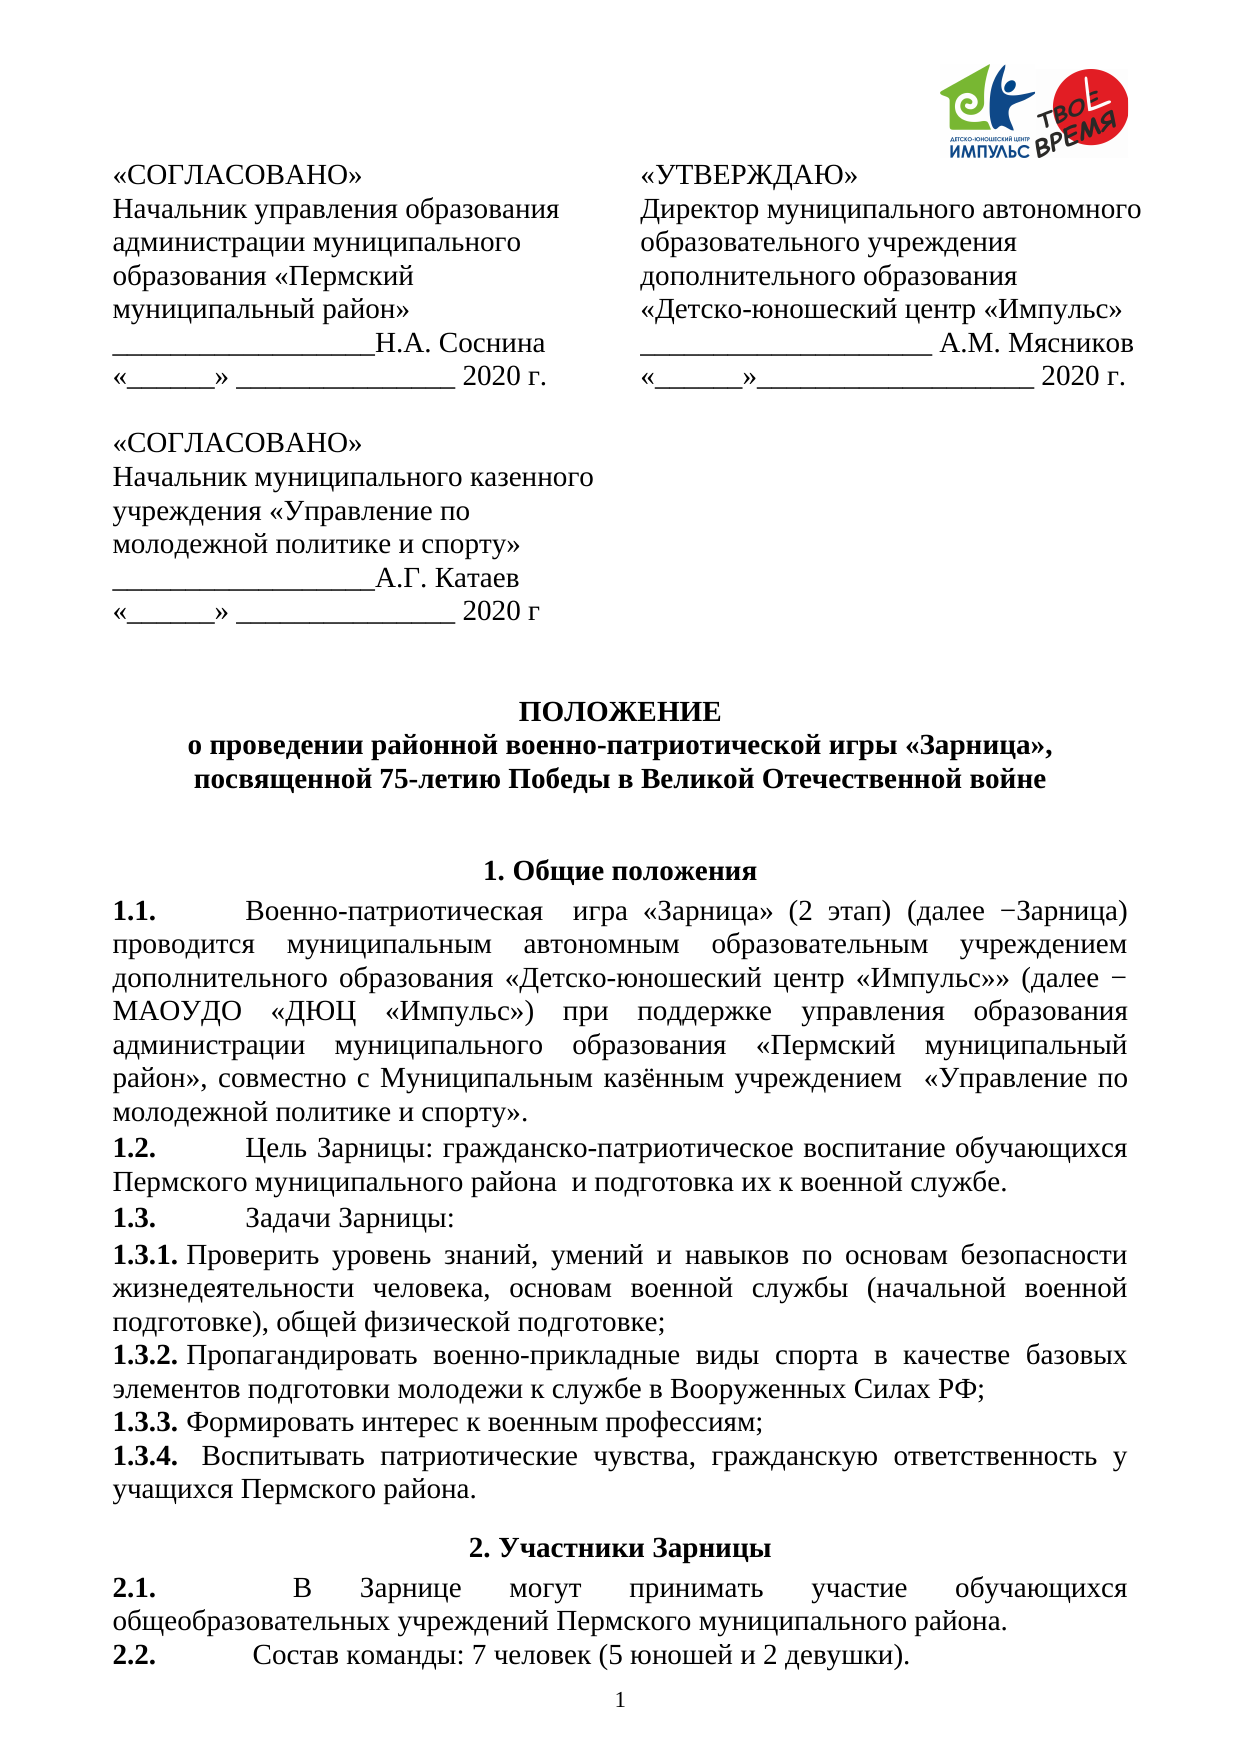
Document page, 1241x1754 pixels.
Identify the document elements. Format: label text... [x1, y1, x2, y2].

subtitle Общие положения [112, 853, 1128, 887]
list Воспитывать патриотические чувства, гражданскую ответственность у учащихся Пермского района. [112, 1438, 1128, 1505]
picture [940, 64, 1129, 158]
list Формировать интерес к военным профессиям; [112, 1404, 1128, 1438]
list Задачи Зарницы: [112, 1200, 1128, 1234]
subtitle Участники Зарницы [112, 1530, 1128, 1564]
table_header «СОГЛАСОВАНО» Начальник управления образования администрации муниципального образования «Пермский муниципальный район» __________________Н.А. Соснина «______» _______________ 2020 г. «СОГЛАСОВАНО» Начальник муниципального казенного учреждения «Управление по молодежной политике и спорту» __________________А.Г. Катаев «______» _______________ 2020 г [101, 157, 629, 627]
list Пропагандировать военно-прикладные виды спорта в качестве базовых элементов подготовки молодежи к службе в Вооруженных Силах РФ; [112, 1337, 1128, 1404]
text о проведении районной военно-патриотической игры «Зарница», посвященной 75-летию Победы в Великой Отечественной войне [112, 727, 1128, 794]
title ПОЛОЖЕНИЕ [112, 694, 1128, 727]
list Проверить уровень знаний, умений и навыков по основам безопасности жизнедеятельности человека, основам военной службы (начальной военной подготовке), общей физической подготовке; [112, 1237, 1128, 1337]
list Цель Зарницы: гражданско-патриотическое воспитание обучающихся Пермского муниципального района и подготовка их к военной службе. [112, 1131, 1128, 1198]
list Военно-патриотическая игра «Зарница» (2 этап) (далее −Зарница) проводится муниципальным автономным образовательным учреждением дополнительного образования «Детско-юношеский центр «Импульс»» (далее − МАОУДО «ДЮЦ «Импульс») при поддержке управления образования администрации муниципального образования «Пермский муниципальный район», совместно с Муниципальным казённым учреждением «Управление по молодежной политике и спорту». [112, 893, 1128, 1128]
table_header «УТВЕРЖДАЮ» Директор муниципального автономного образовательного учреждения дополнительного образования «Детско-юношеский центр «Импульс» ____________________ А.М. Мясников «______»___________________ 2020 г. [629, 157, 1156, 627]
list В Зарнице могут принимать участие обучающихся общеобразовательных учреждений Пермского муниципального района. [112, 1570, 1128, 1637]
list Состав команды: 7 человек (5 юношей и 2 девушки). [112, 1637, 1128, 1671]
